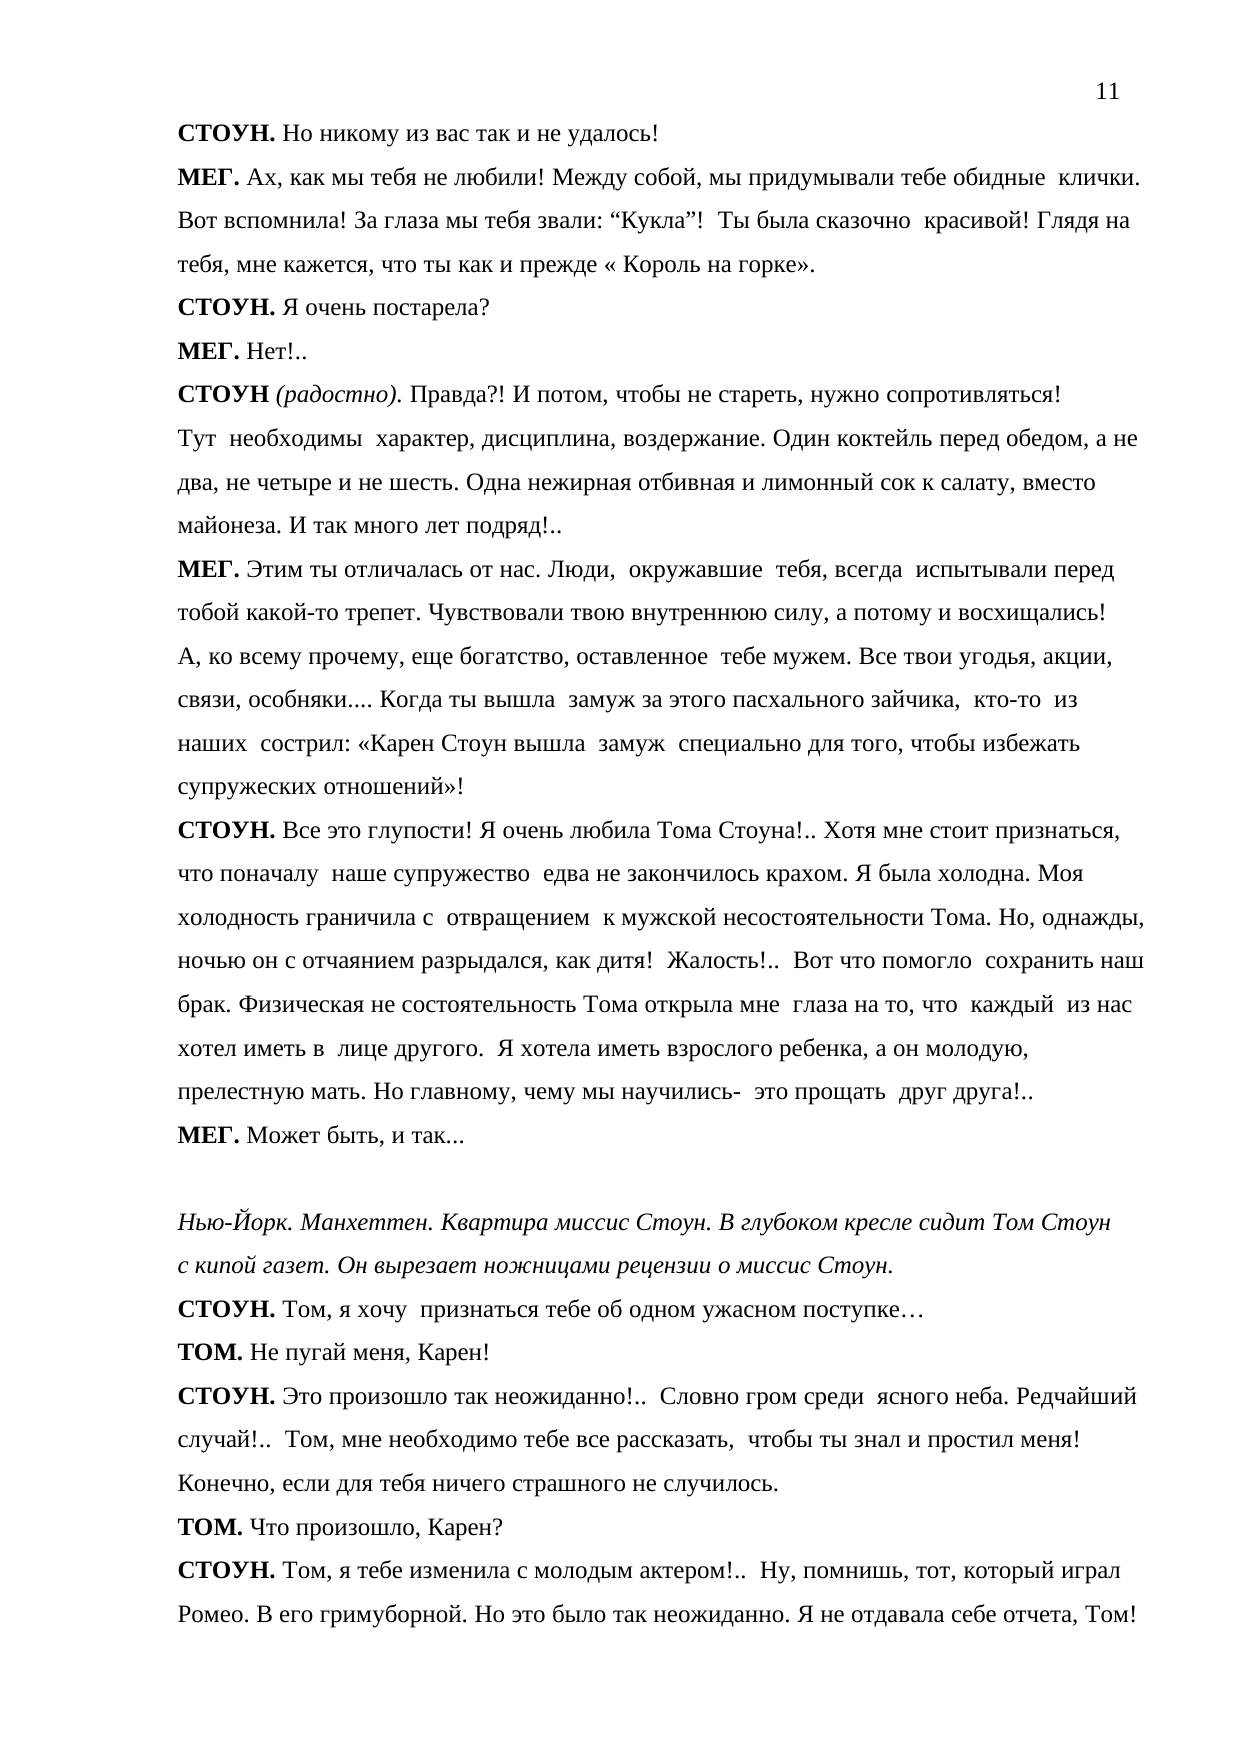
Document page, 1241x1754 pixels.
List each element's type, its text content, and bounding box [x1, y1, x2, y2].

text СТОУН. Это произошло так неожиданно!.. Словно гром среди ясного неба. Редчайший случай!.. Том, мне необходимо тебе все рассказать, чтобы ты знал и простил меня! Конечно, если для тебя ничего страшного не случилось. [177, 1381, 1152, 1497]
text ТОМ. Что произошло, Карен? [177, 1511, 1152, 1541]
text СТОУН. Том, я тебе изменила с молодым актером!.. Ну, помнишь, тот, который играл Ромео. В его гримуборной. Но это было так неожиданно. Я не отдавала себе отчета, Том! [177, 1555, 1152, 1628]
text МЕГ. Может быть, и так... [177, 1119, 1152, 1149]
text Нью-Йорк. Манхеттен. Квартира миссис Стоун. В глубоком кресле сидит Том Стоун с кипой газет. Он вырезает ножницами рецензии о миссис Стоун. [177, 1207, 1152, 1279]
text МЕГ. Нет!.. [177, 336, 1152, 365]
text СТОУН. Но никому из вас так и не удалось! [177, 118, 1152, 147]
text СТОУН. Я очень постарела? [177, 292, 1152, 321]
text СТОУН. Все это глупости! Я очень любила Тома Стоуна!.. Хотя мне стоит признаться, что поначалу наше супружество едва не закончилось крахом. Я была холодна. Моя холодность граничила с отвращением к мужской несостоятельности Тома. Но, однажды, ночью он с отчаянием разрыдался, как дитя! Жалость!.. Вот что помогло сохранить наш брак. Физическая не состоятельность Тома открыла мне глаза на то, что каждый из нас хотел иметь в лице другого. Я хотела иметь взрослого ребенка, а он молодую, прелестную мать. Но главному, чему мы научились- это прощать друг друга!.. [177, 815, 1152, 1105]
text МЕГ. Этим ты отличалась от нас. Люди, окружавшие тебя, всегда испытывали перед тобой какой-то трепет. Чувствовали твою внутреннюю силу, а потому и восхищались! А, ко всему прочему, еще богатство, оставленное тебе мужем. Все твои угодья, акции, связи, особняки.... Когда ты вышла замуж за этого пасхального зайчика, кто-то из наших сострил: «Карен Стоун вышла замуж специально для того, чтобы избежать супружеских отношений»! [177, 553, 1152, 800]
text СТОУН. Том, я хочу признаться тебе об одном ужасном поступке… ТОМ. Не пугай меня, Карен! [177, 1294, 1152, 1366]
text МЕГ. Ах, как мы тебя не любили! Между собой, мы придумывали тебе обидные клички. Вот вспомнила! За глаза мы тебя звали: “Кукла”! Ты была сказочно красивой! Глядя на тебя, мне кажется, что ты как и прежде « Король на горке». [177, 162, 1152, 278]
text СТОУН (радостно). Правда?! И потом, чтобы не стареть, нужно сопротивляться! Тут необходимы характер, дисциплина, воздержание. Один коктейль перед обедом, а не два, не четыре и не шесть. Одна нежирная отбивная и лимонный сок к салату, вместо майонеза. И так много лет подряд!.. [177, 379, 1152, 539]
